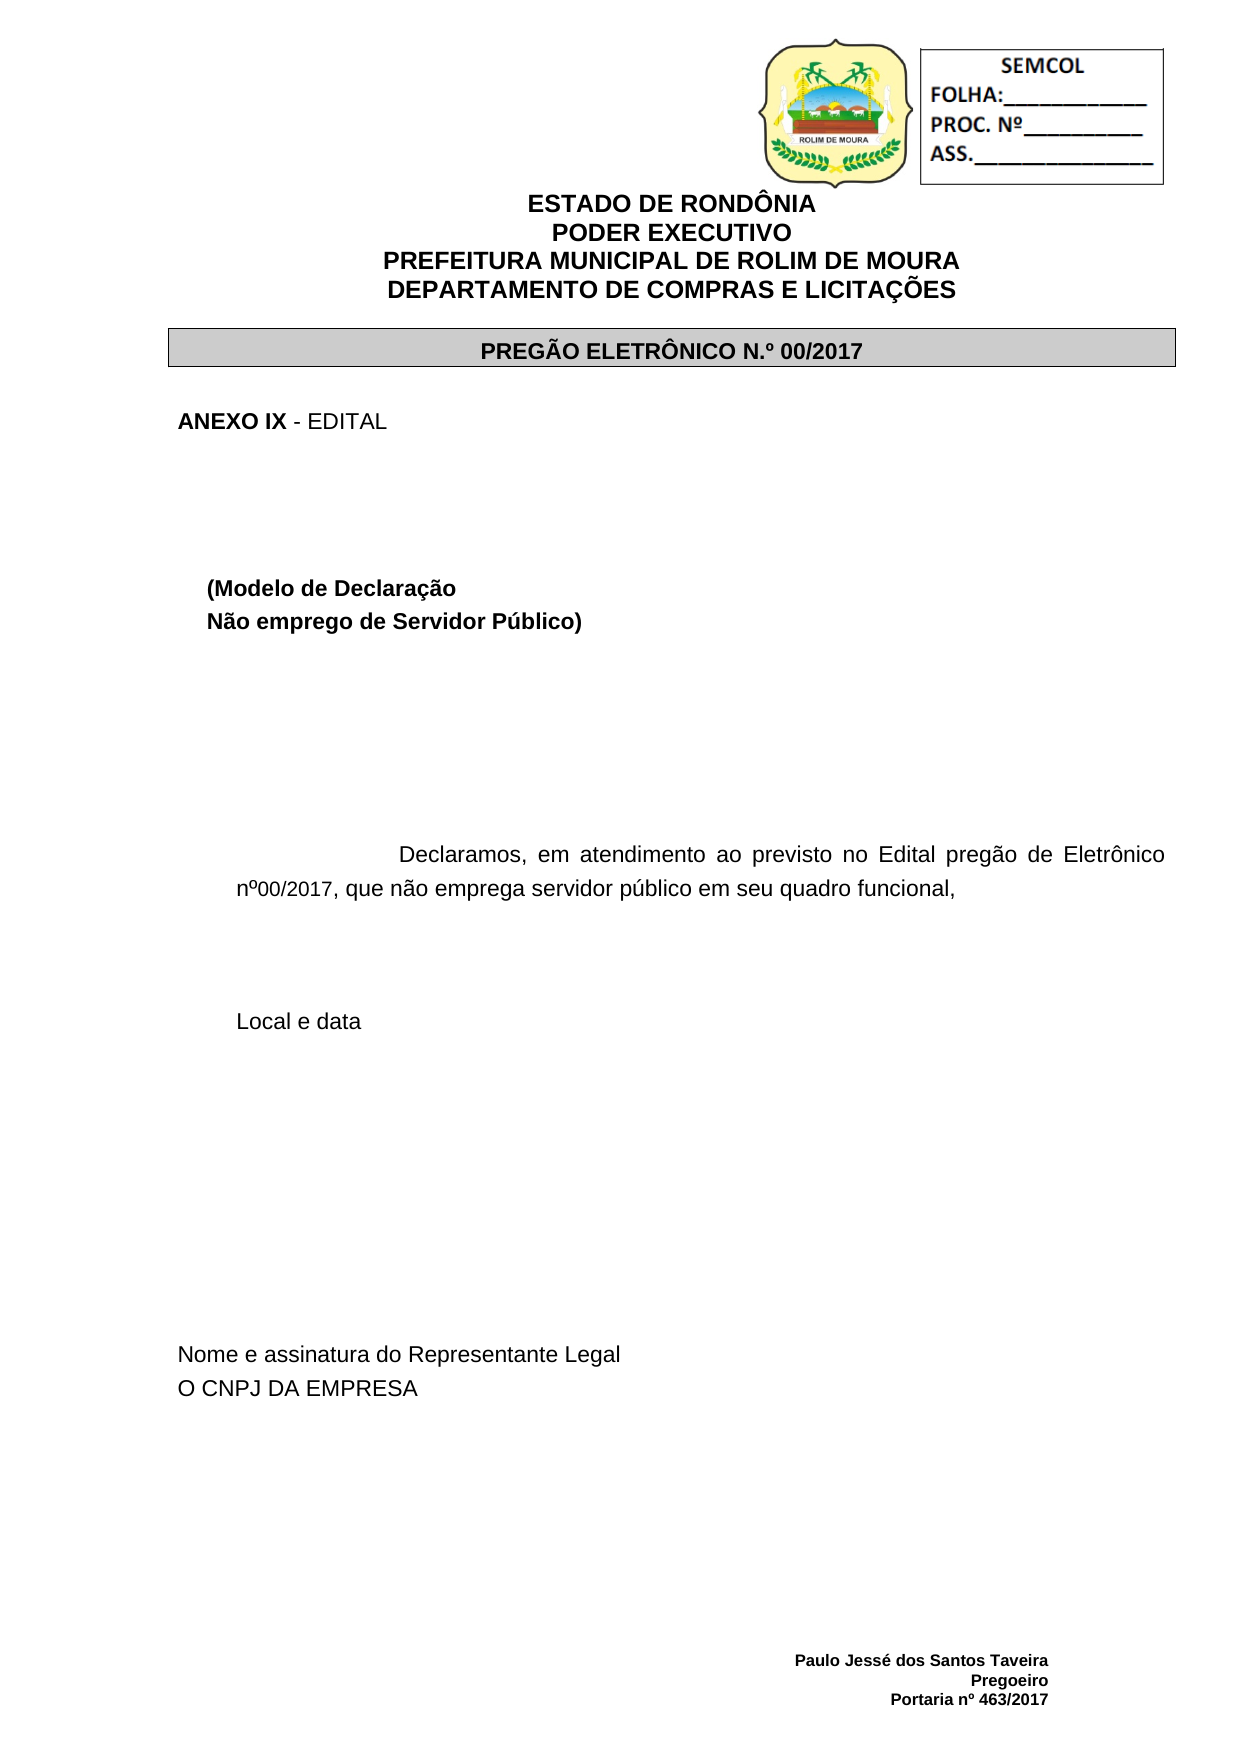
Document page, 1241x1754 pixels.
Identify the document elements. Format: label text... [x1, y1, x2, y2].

table_header Nome e assinatura do Representante Legal [166, 1334, 1096, 1367]
text Declaramos, em atendimento ao previsto no Edital pregão de Eletrônico nº00/2017, que não emprega servidor público em seu quadro funcional, [236, 834, 1166, 901]
text PREGÃO ELETRÔNICO N.º 00/2017 [169, 329, 1175, 366]
text Não emprego de Servidor Público) [207, 601, 1166, 634]
table_cell O CNPJ DA EMPRESA [166, 1368, 1096, 1401]
text Local e data [236, 1001, 1166, 1034]
text ANEXO IX - EDITAL [177, 401, 1166, 434]
text (Modelo de Declaração [207, 567, 1166, 601]
picture [757, 38, 914, 189]
